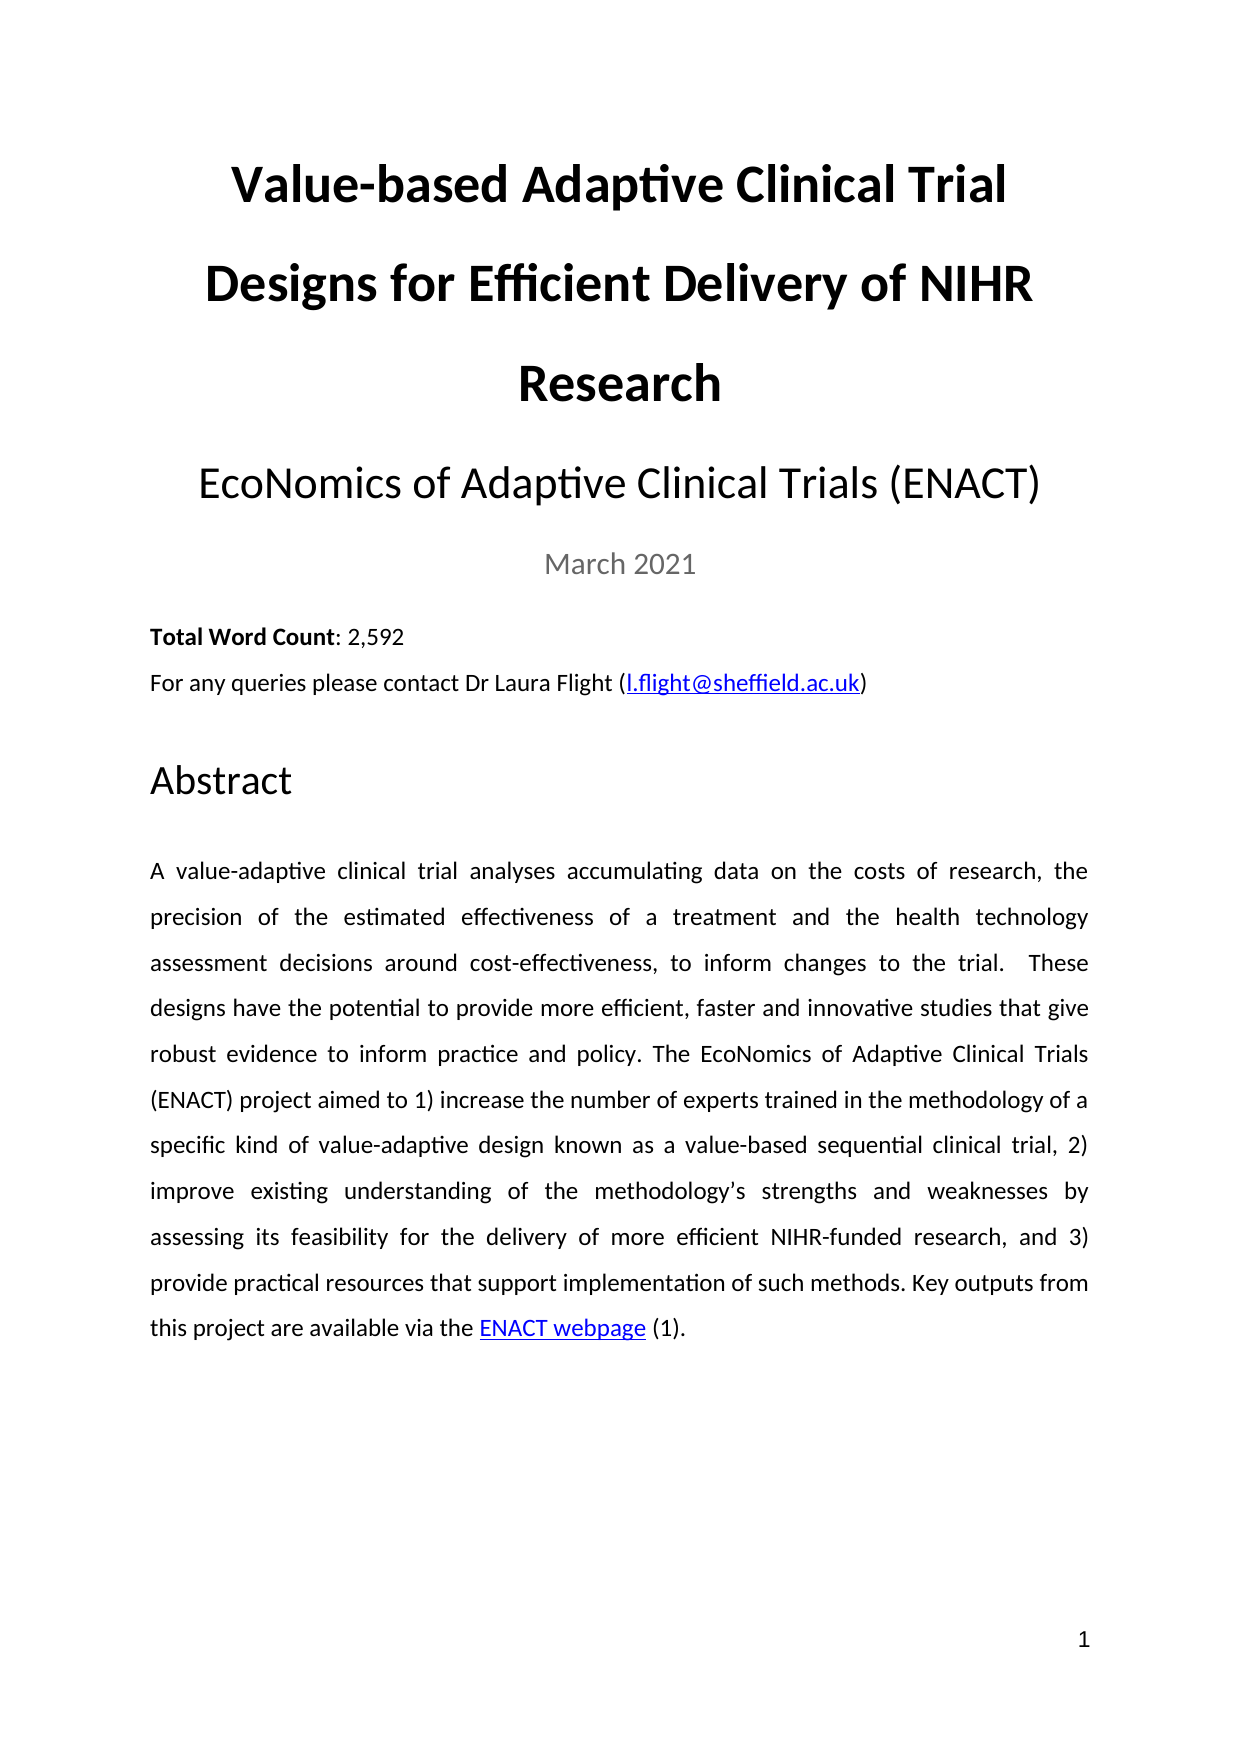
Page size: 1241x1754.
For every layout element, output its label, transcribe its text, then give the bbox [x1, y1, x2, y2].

title Value-based Adaptive Clinical Trial Designs for Efficient Delivery of NIHR Research [150, 150, 1090, 414]
text A value-adaptive clinical trial analyses accumulating data on the costs of research, the precision of the estimated effectiveness of a treatment and the health technology assessment decisions around cost-effectiveness, to inform changes to the trial. These designs have the potential to provide more efficient, faster and innovative studies that give robust evidence to inform practice and policy. The EcoNomics of Adaptive Clinical Trials (ENACT) project aimed to 1) increase the number of experts trained in the methodology of a specific kind of value-adaptive design known as a value-based sequential clinical trial, 2) improve existing understanding of the methodology’s strengths and weaknesses by assessing its feasibility for the delivery of more efficient NIHR-funded research, and 3) provide practical resources that support implementation of such methods. Key outputs from this project are available via the ENACT webpage (1). [150, 855, 1090, 1343]
subtitle March 2021 [150, 544, 1090, 582]
title EcoNomics of Adaptive Clinical Trials (ENACT) [150, 454, 1090, 510]
subtitle Abstract [150, 754, 1090, 805]
text Total Word Count: 2,592 [150, 621, 1090, 651]
text For any queries please contact Dr Laura Flight (l.flight@sheffield.ac.uk) [150, 667, 1090, 697]
